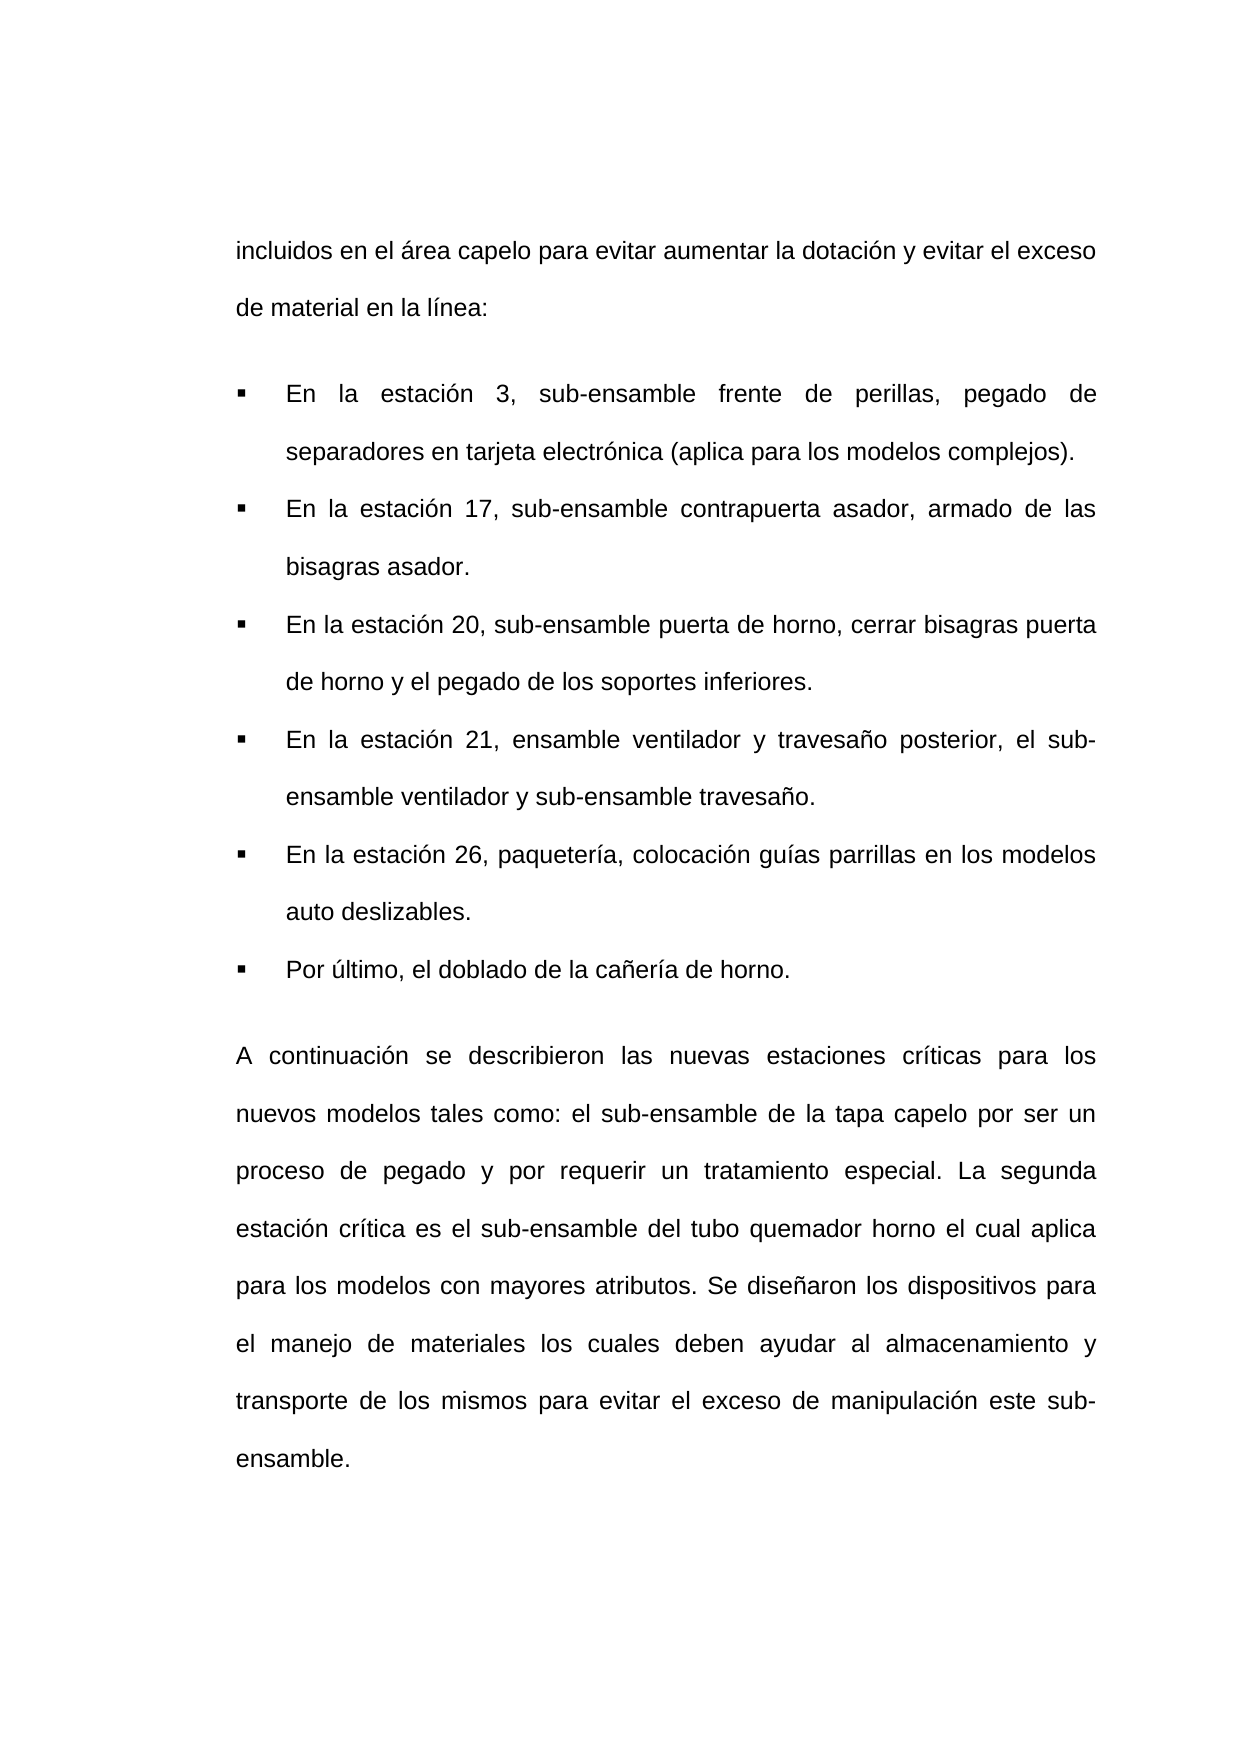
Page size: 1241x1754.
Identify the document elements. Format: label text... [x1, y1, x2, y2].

list En la estación 20, sub-ensamble puerta de horno, cerrar bisagras puerta de horno y el pegado de los soportes inferiores. [236, 609, 1098, 696]
list En la estación 21, ensamble ventilador y travesaño posterior, el sub-ensamble ventilador y sub-ensamble travesaño. [236, 725, 1098, 811]
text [236, 236, 1098, 322]
text A continuación se describieron las nuevas estaciones críticas para los nuevos modelos tales como: el sub-ensamble de la tapa capelo por ser un proceso de pegado y por requerir un tratamiento especial. La segunda estación crítica es el sub-ensamble del tubo quemador horno el cual aplica para los modelos con mayores atributos. Se diseñaron los dispositivos para el manejo de materiales los cuales deben ayudar al almacenamiento y transporte de los mismos para evitar el exceso de manipulación este sub-ensamble. [236, 1041, 1098, 1473]
list Por último, el doblado de la cañería de horno. [236, 955, 1098, 984]
list En la estación 3, sub-ensamble frente de perillas, pegado de separadores en tarjeta electrónica (aplica para los modelos complejos). [236, 379, 1098, 466]
list En la estación 26, paquetería, colocación guías parrillas en los modelos auto deslizables. [236, 840, 1098, 926]
list En la estación 17, sub-ensamble contrapuerta asador, armado de las bisagras asador. [236, 494, 1098, 581]
